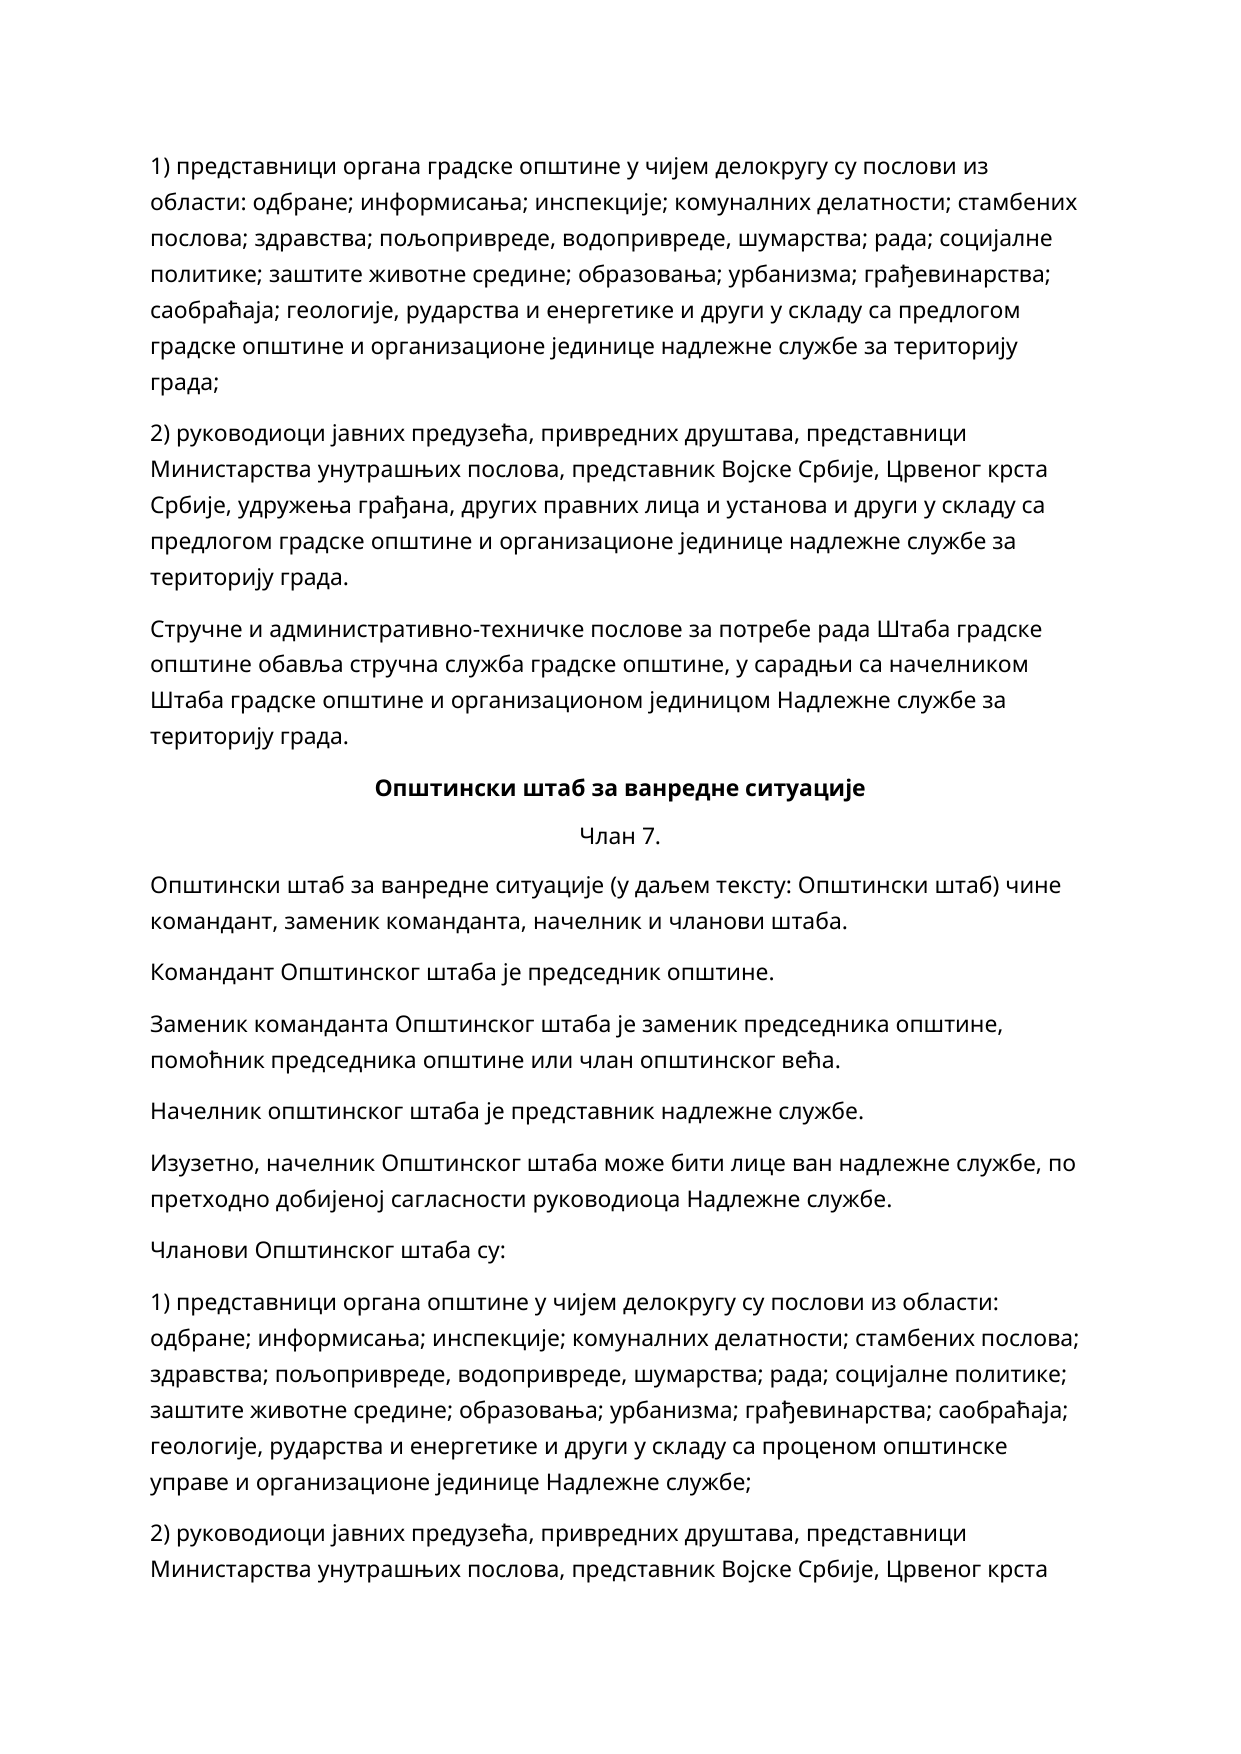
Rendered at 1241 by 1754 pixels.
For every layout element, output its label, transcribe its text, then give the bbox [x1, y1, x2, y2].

text Члан 7. [150, 820, 1090, 852]
text 2) руководиоци јавних предузећа, привредних друштава, представници Министарства унутрашњих послова, представник Војске Србије, Црвеног крста Србије, удружења грађана, других правних лица и установа и други у складу са предлогом градске општине и организационе јединице надлежне службе за територију града. [150, 417, 1090, 592]
text Начелник општинског штаба је представник надлежне службе. [150, 1095, 1090, 1127]
text Изузетно, начелник Општинског штаба може бити лице ван надлежне службе, по претходно добијеној сагласности руководиоца Надлежне службе. [150, 1147, 1090, 1214]
text Општински штаб за ванредне ситуације (у даљем тексту: Општински штаб) чине командант, заменик команданта, начелник и чланови штаба. [150, 869, 1090, 936]
text Општински штаб за ванредне ситуације [150, 772, 1090, 803]
text Командант Општинског штаба је председник општине. [150, 956, 1090, 987]
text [150, 1517, 1090, 1584]
text 1) представници органа општине у чијем делокругу су послови из области: одбране; информисања; инспекције; комуналних делатности; стамбених послова; здравства; пољопривреде, водопривреде, шумарства; рада; социјалне политике; заштите животне средине; образовања; урбанизма; грађевинарства; саобраћаја; геологије, рударства и енергетике и други у складу са проценом општинске управе и организационе јединице Надлежне службе; [150, 1286, 1090, 1497]
text 1) представници органа градске општине у чијем делокругу су послови из области: одбране; информисања; инспекције; комуналних делатности; стамбених послова; здравства; пољопривреде, водопривреде, шумарства; рада; социјалне политике; заштите животне средине; образовања; урбанизма; грађевинарства; саобраћаја; геологије, рударства и енергетике и други у складу са предлогом градске општине и организационе јединице надлежне службе за територију града; [150, 150, 1090, 397]
text Чланови Општинског штаба су: [150, 1234, 1090, 1266]
text Заменик команданта Општинског штаба је заменик председника општине, помоћник председника општине или члан општинског већа. [150, 1008, 1090, 1075]
text Стручне и административно-техничке послове за потребе рада Штаба градске општине обавља стручна служба градске општине, у сарадњи са начелником Штаба градске општине и организационом јединицом Надлежне службе за територију града. [150, 612, 1090, 752]
